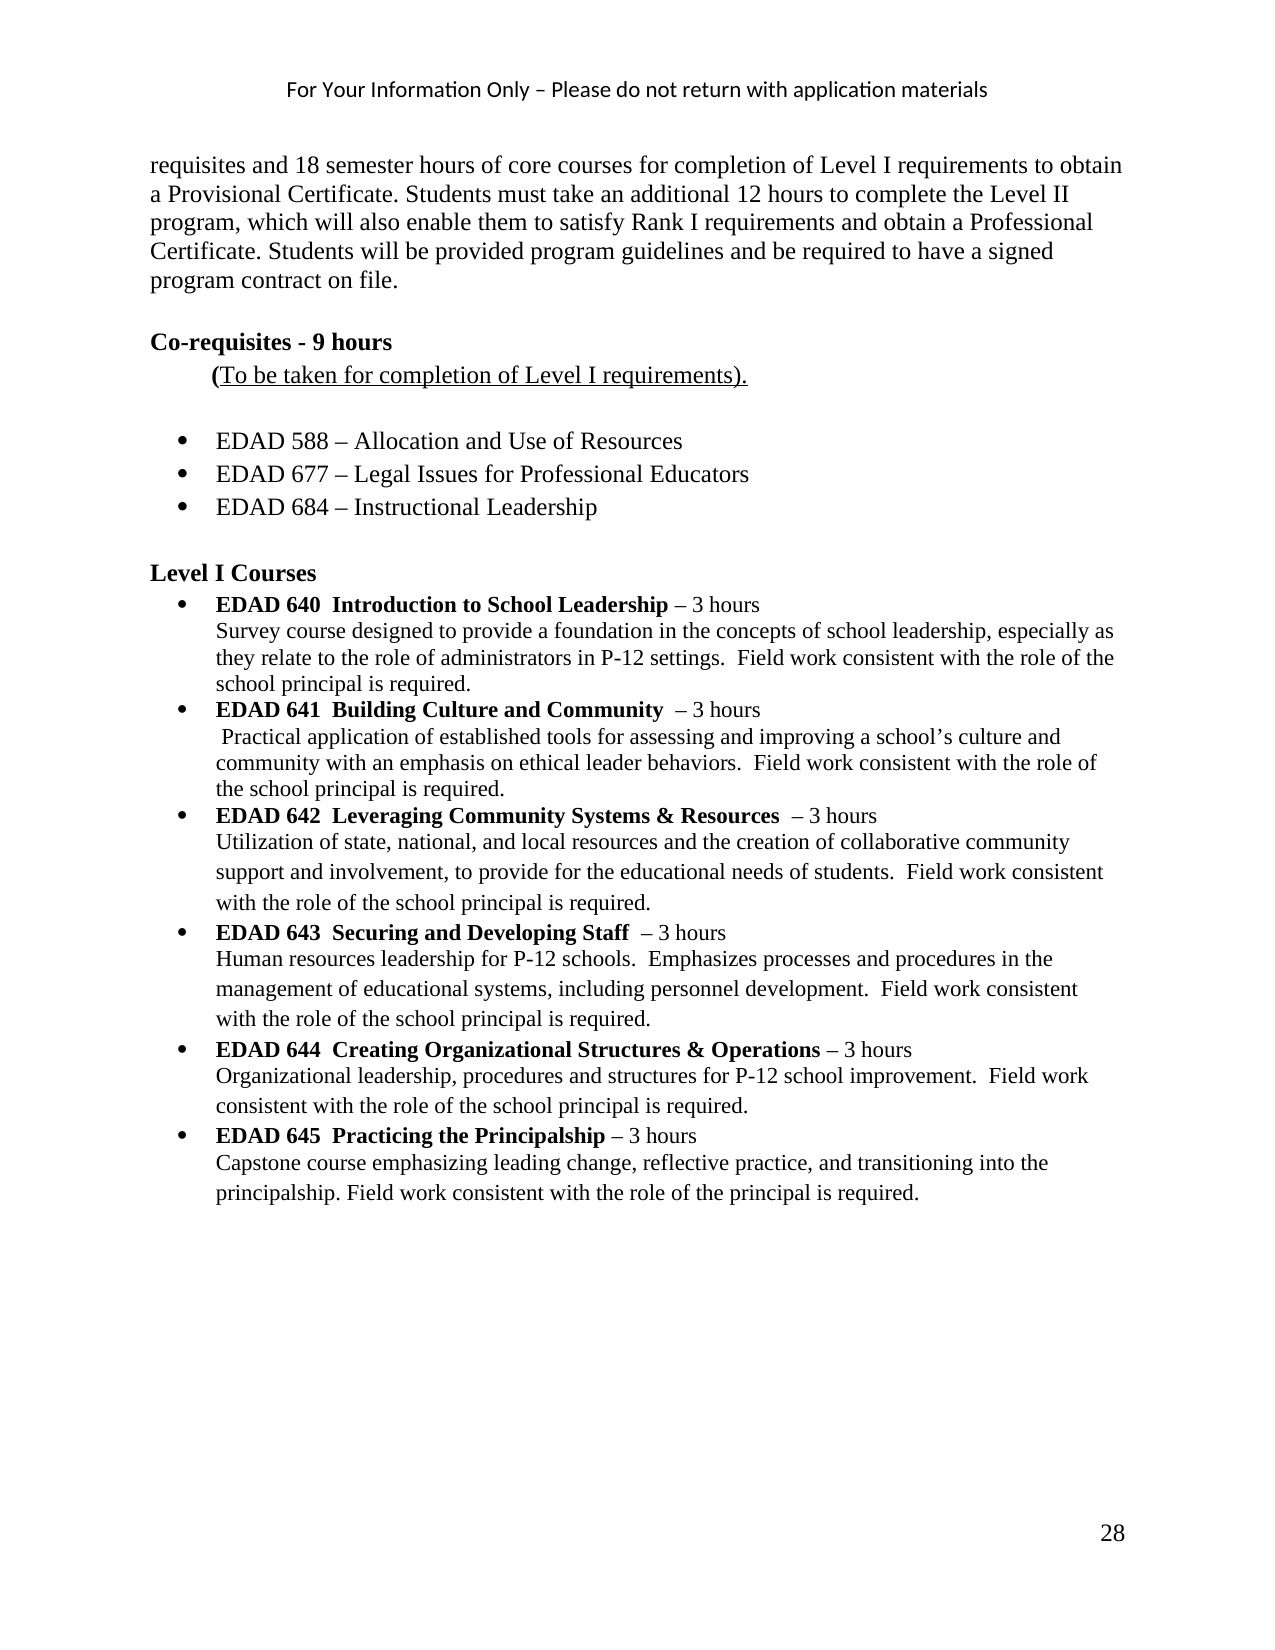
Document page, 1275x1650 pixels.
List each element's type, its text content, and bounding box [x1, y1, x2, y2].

list EDAD 684 – Instructional Leadership [178, 492, 1125, 521]
text Organizational leadership, procedures and structures for P-12 school improvement. Field work consistent with the role of the school principal is required. [216, 1062, 1125, 1119]
list EDAD 642 Leveraging Community Systems & Resources – 3 hours [178, 802, 1125, 828]
text Practical application of established tools for assessing and improving a school’s culture and community with an emphasis on ethical leader behaviors. Field work consistent with the role of the school principal is required. [216, 723, 1125, 802]
list EDAD 641 Building Culture and Community – 3 hours [178, 696, 1125, 723]
list EDAD 677 – Legal Issues for Professional Educators [178, 459, 1125, 488]
list EDAD 644 Creating Organizational Structures & Operations – 3 hours [178, 1036, 1125, 1062]
text (To be taken for completion of Level I requirements). [150, 360, 1125, 388]
list EDAD 588 – Allocation and Use of Resources [178, 426, 1125, 454]
list EDAD 645 Practicing the Principalship – 3 hours [178, 1122, 1125, 1149]
text Utilization of state, national, and local resources and the creation of collaborative community support and involvement, to provide for the educational needs of students. Field work consistent with the role of the school principal is required. [216, 828, 1125, 915]
text Survey course designed to provide a foundation in the concepts of school leadership, especially as they relate to the role of administrators in P-12 settings. Field work consistent with the role of the school principal is required. [216, 617, 1125, 696]
text Human resources leadership for P-12 schools. Emphasizes processes and procedures in the management of educational systems, including personnel development. Field work consistent with the role of the school principal is required. [216, 945, 1125, 1032]
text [150, 150, 1125, 294]
text Capstone course emphasizing leading change, reflective practice, and transitioning into the principalship. Field work consistent with the role of the principal is required. [216, 1149, 1125, 1205]
text Level I Courses [150, 558, 1125, 587]
list EDAD 640 Introduction to School Leadership – 3 hours [178, 591, 1125, 617]
list EDAD 643 Securing and Developing Staff – 3 hours [178, 919, 1125, 945]
text Co-requisites - 9 hours [150, 327, 1125, 356]
